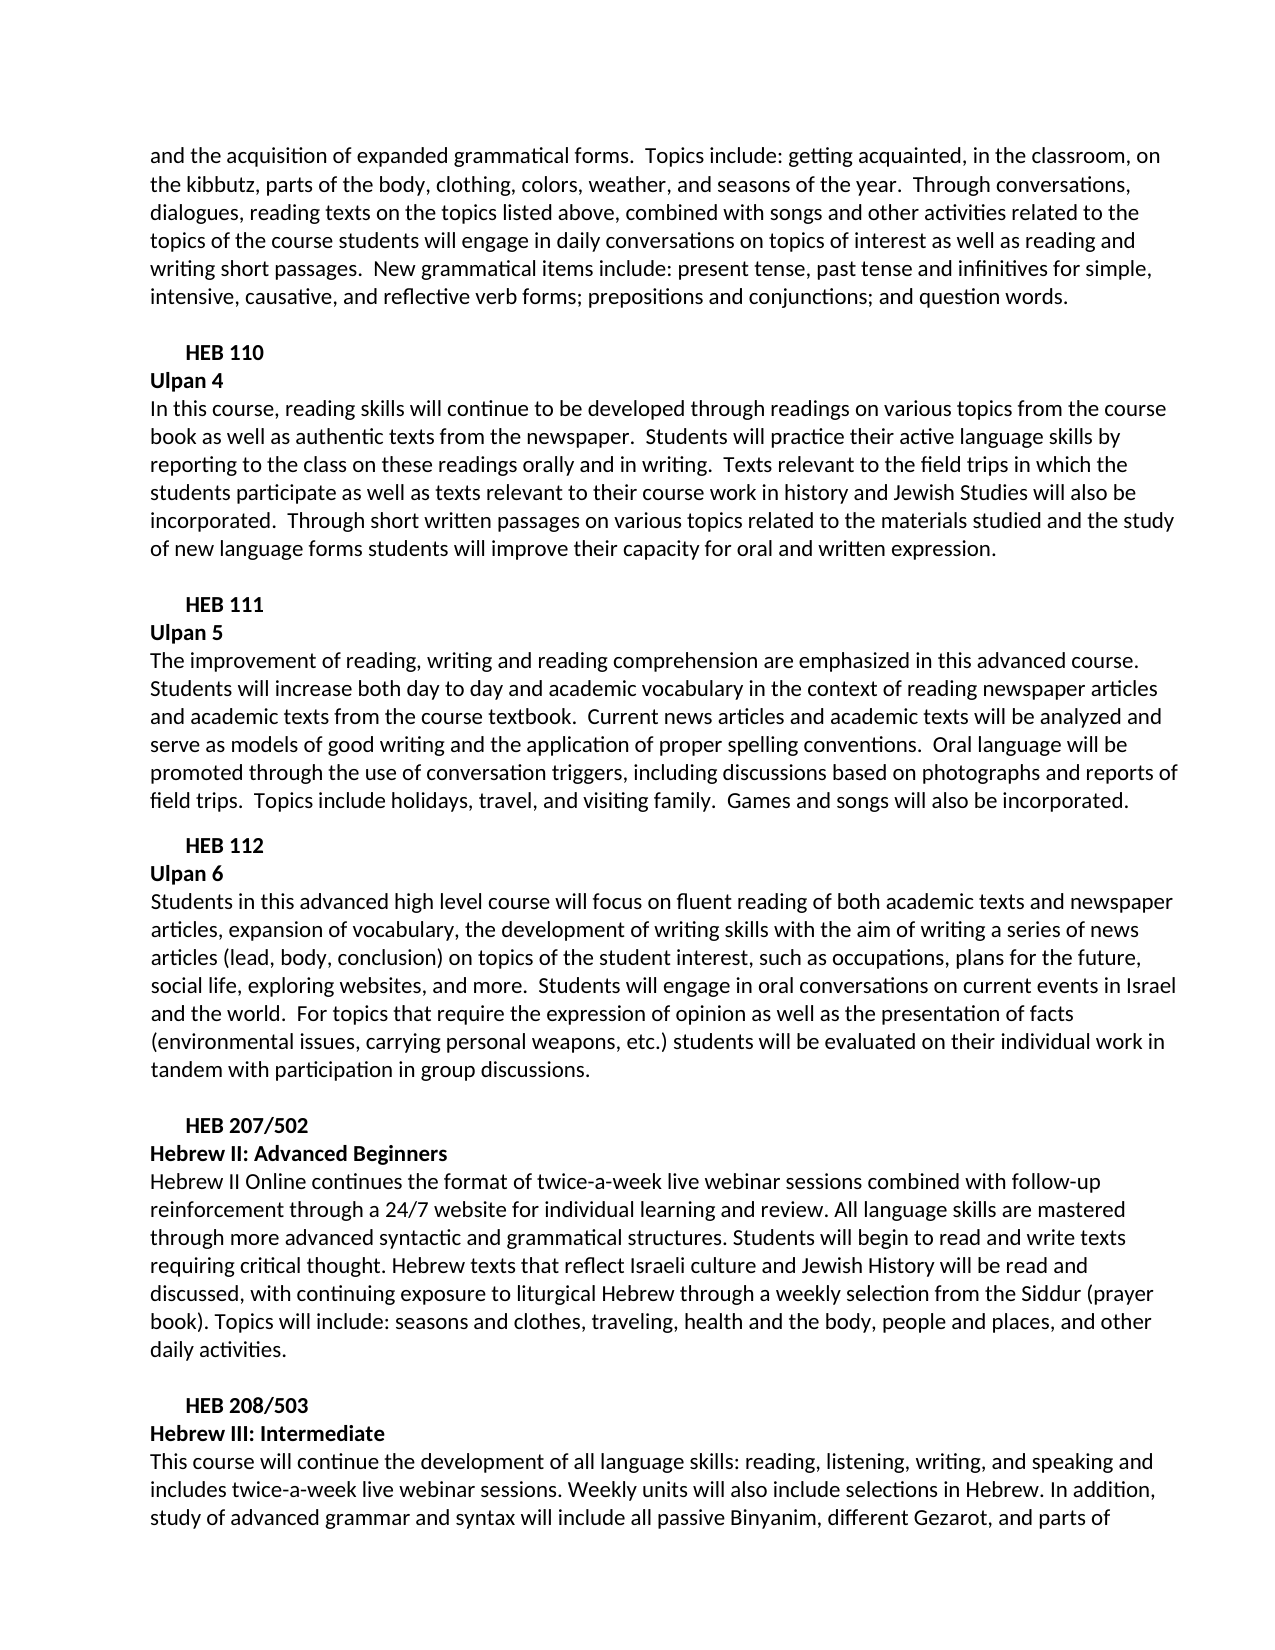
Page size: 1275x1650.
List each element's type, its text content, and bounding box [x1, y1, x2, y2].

text Ulpan 4 [114, 366, 1185, 394]
text Hebrew II: Advanced Beginners [150, 1139, 1164, 1167]
text In this course, reading skills will continue to be developed through readings on various topics from the course book as well as authentic texts from the newspaper. Students will practice their active language skills by reporting to the class on these readings orally and in writing. Texts relevant to the field trips in which the students participate as well as texts relevant to their course work in history and Jewish Studies will also be incorporated. Through short written passages on various topics related to the materials studied and the study of new language forms students will improve their capacity for oral and written expression. [150, 394, 1185, 562]
text The improvement of reading, writing and reading comprehension are emphasized in this advanced course. Students will increase both day to day and academic vocabulary in the context of reading newspaper articles and academic texts from the course textbook. Current news articles and academic texts will be analyzed and serve as models of good writing and the application of proper spelling conventions. Oral language will be promoted through the use of conversation triggers, including discussions based on photographs and reports of field trips. Topics include holidays, travel, and visiting family. Games and songs will also be incorporated. [150, 646, 1185, 814]
text Hebrew II Online continues the format of twice-a-week live webinar sessions combined with follow-up reinforcement through a 24/7 website for individual learning and review. All language skills are mastered through more advanced syntactic and grammatical structures. Students will begin to read and write texts requiring critical thought. Hebrew texts that reflect Israeli culture and Jewish History will be read and discussed, with continuing exposure to liturgical Hebrew through a weekly selection from the Siddur (prayer book). Topics will include: seasons and clothes, traveling, health and the body, people and places, and other daily activities. [150, 1167, 1164, 1363]
subtitle HEB 111 [150, 590, 1185, 618]
subtitle HEB 207/502 [150, 1111, 1164, 1139]
subtitle HEB 112 [150, 831, 1185, 859]
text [150, 142, 1185, 310]
subtitle HEB 208/503 [150, 1391, 1164, 1419]
text Students in this advanced high level course will focus on fluent reading of both academic texts and newspaper articles, expansion of vocabulary, the development of writing skills with the aim of writing a series of news articles (lead, body, conclusion) on topics of the student interest, such as occupations, plans for the future, social life, exploring websites, and more. Students will engage in oral conversations on current events in Israel and the world. For topics that require the expression of opinion as well as the presentation of facts (environmental issues, carrying personal weapons, etc.) students will be evaluated on their individual work in tandem with participation in group discussions. [151, 887, 1185, 1111]
subtitle HEB 110 [150, 338, 1185, 366]
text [150, 1447, 1164, 1531]
text Ulpan 6 [114, 859, 1185, 887]
text Ulpan 5 [114, 618, 1185, 646]
text Hebrew III: Intermediate [150, 1419, 1164, 1447]
